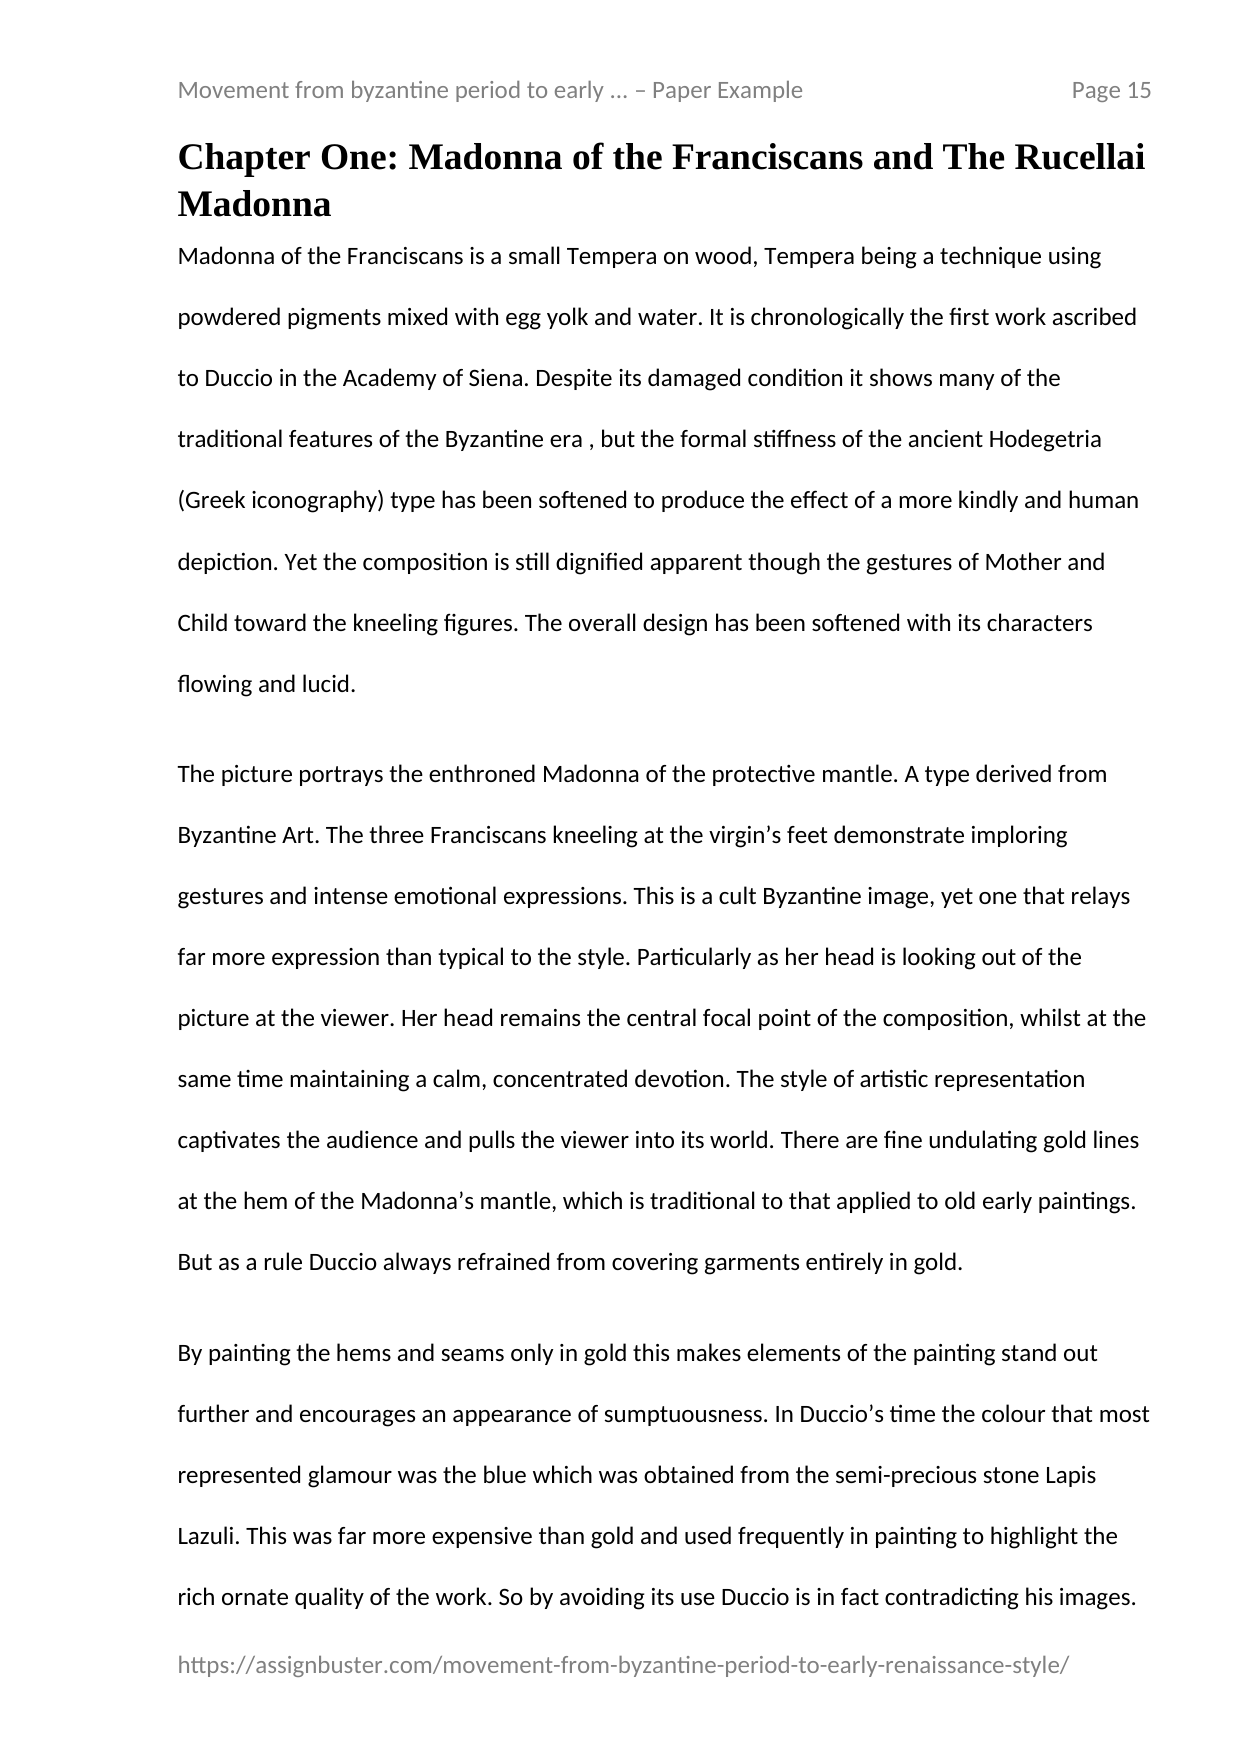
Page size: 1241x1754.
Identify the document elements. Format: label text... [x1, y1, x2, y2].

text The picture portrays the enthroned Madonna of the protective mantle. A type derived from Byzantine Art. The three Franciscans kneeling at the virgin’s feet demonstrate imploring gestures and intense emotional expressions. This is a cult Byzantine image, yet one that relays far more expression than typical to the style. Particularly as her head is looking out of the picture at the viewer. Her head remains the central focal point of the composition, whilst at the same time maintaining a calm, concentrated devotion. The style of artistic representation captivates the audience and pulls the viewer into its world. There are fine undulating gold lines at the hem of the Madonna’s mantle, which is traditional to that applied to old early paintings. But as a rule Duccio always refrained from covering garments entirely in gold. [177, 758, 1152, 1277]
subtitle Chapter One: Madonna of the Franciscans and The Rucellai Madonna [177, 135, 1152, 224]
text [177, 1337, 1152, 1612]
text Madonna of the Franciscans is a small Tempera on wood, Tempera being a technique using powdered pigments mixed with egg yolk and water. It is chronologically the first work ascribed to Duccio in the Academy of Siena. Despite its damaged condition it shows many of the traditional features of the Byzantine era , but the formal stiffness of the ancient Hodegetria (Greek iconography) type has been softened to produce the effect of a more kindly and human depiction. Yet the composition is still dignified apparent though the gestures of Mother and Child toward the kneeling figures. The overall design has been softened with its characters flowing and lucid. [177, 240, 1152, 698]
